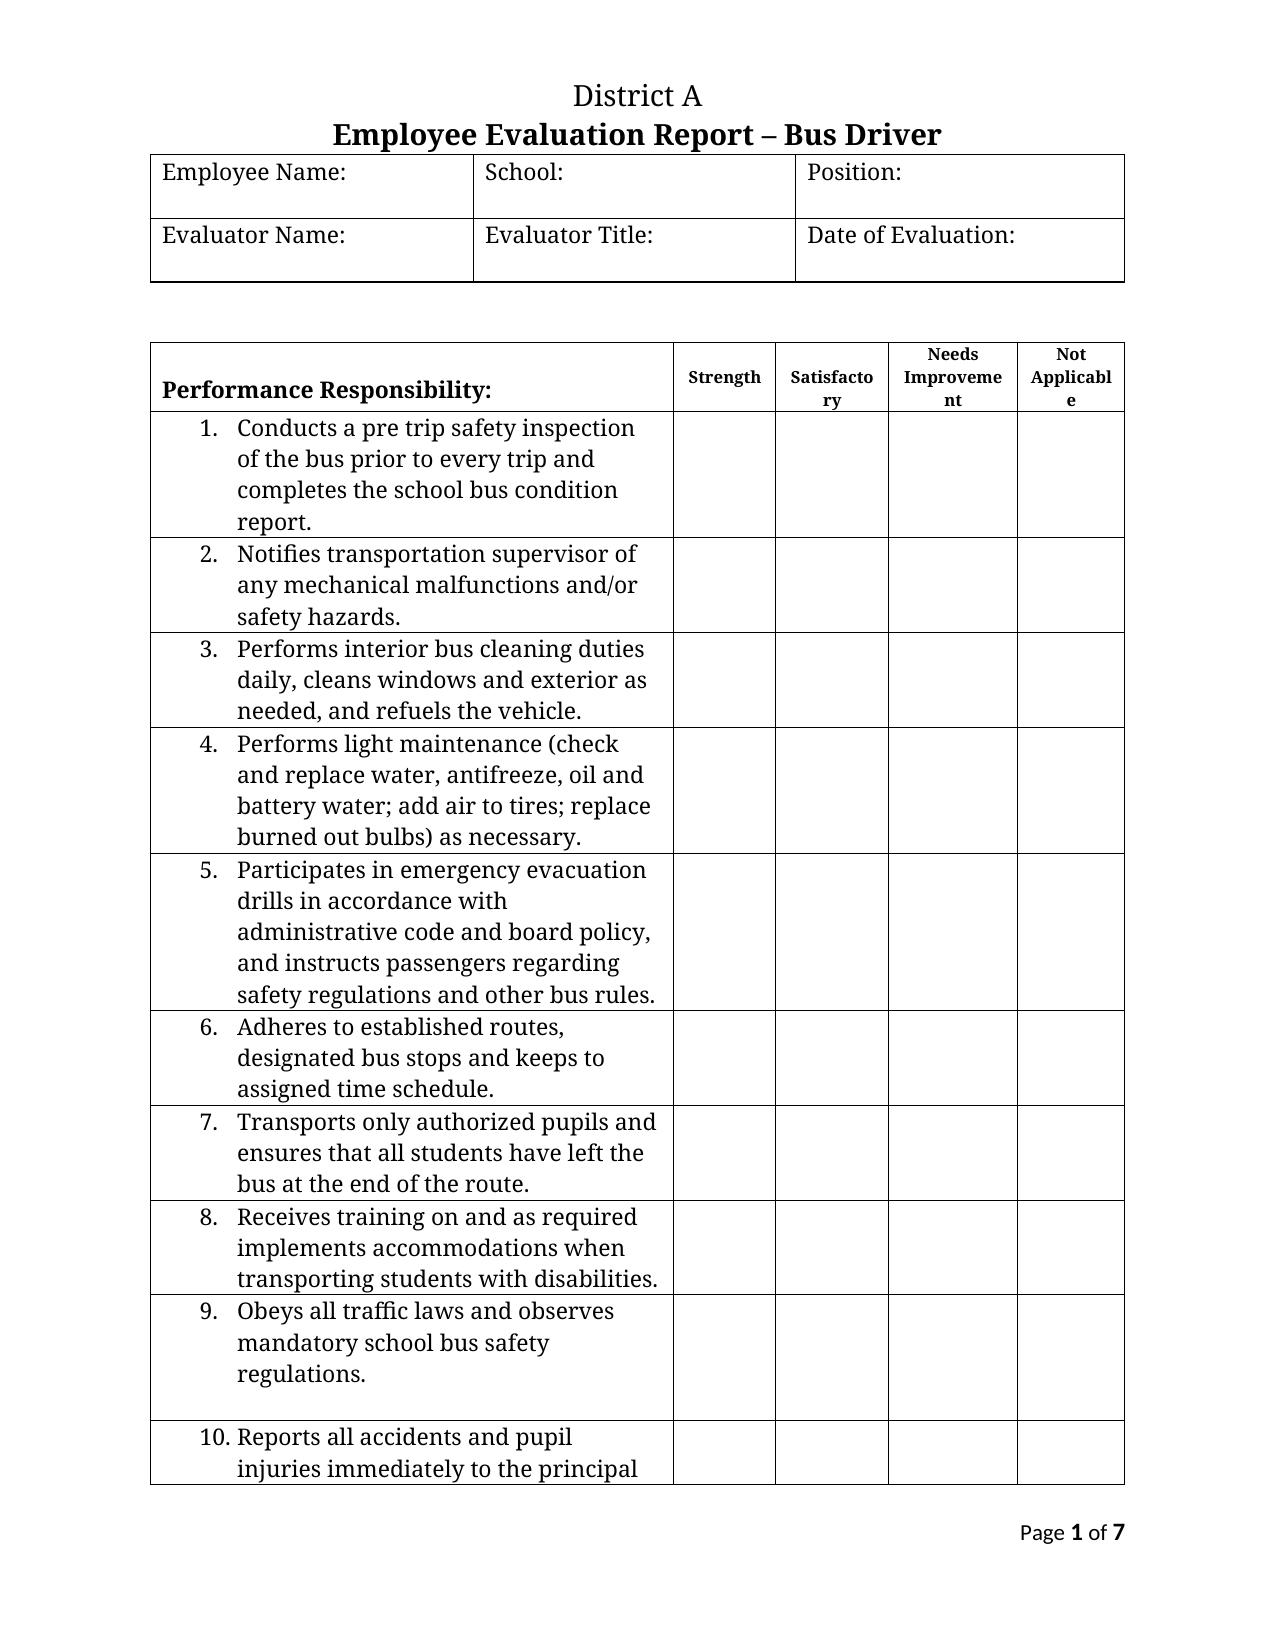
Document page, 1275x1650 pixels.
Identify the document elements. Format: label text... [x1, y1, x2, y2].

table_cell [776, 633, 888, 727]
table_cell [151, 1421, 673, 1484]
table_cell Adheres to established routes, designated bus stops and keeps to assigned time schedule. [151, 1011, 673, 1105]
table_cell [674, 1421, 775, 1484]
table_cell [889, 633, 1017, 727]
table_cell Receives training on and as required implements accommodations when transporting students with disabilities. [151, 1201, 673, 1294]
table_cell [776, 538, 888, 632]
table_cell [889, 728, 1017, 853]
table_cell [776, 1106, 888, 1199]
table_cell Performs interior bus cleaning duties daily, cleans windows and exterior as needed, and refuels the vehicle. [151, 633, 673, 727]
table_cell [1018, 728, 1124, 853]
table_cell [889, 1106, 1017, 1199]
table_cell Performs light maintenance (check and replace water, antifreeze, oil and battery water; add air to tires; replace burned out bulbs) as necessary. [151, 728, 673, 853]
table_cell [889, 1421, 1017, 1484]
table_cell [674, 633, 775, 727]
table_cell [1018, 1106, 1124, 1199]
table_cell Conducts a pre trip safety inspection of the bus prior to every trip and completes the school bus condition report. [151, 412, 673, 537]
table_header Performance Responsibility: [151, 343, 673, 411]
table_cell Notifies transportation supervisor of any mechanical malfunctions and/or safety hazards. [151, 538, 673, 632]
table_cell [1018, 1421, 1124, 1484]
table_cell [776, 728, 888, 853]
table_cell [674, 538, 775, 632]
table_cell Obeys all traffic laws and observes mandatory school bus safety regulations. [151, 1295, 673, 1420]
table_header Needs Improvement [889, 343, 1017, 411]
table_header Not Applicable [1018, 343, 1124, 411]
table_cell [674, 1201, 775, 1294]
table_cell [889, 538, 1017, 632]
table_cell [889, 1201, 1017, 1294]
table_cell [776, 1011, 888, 1105]
table_cell Participates in emergency evacuation drills in accordance with administrative code and board policy, and instructs passengers regarding safety regulations and other bus rules. [151, 854, 673, 1010]
table_header Strength [674, 343, 775, 411]
table_cell [674, 1106, 775, 1199]
table_cell [776, 1421, 888, 1484]
table_cell [776, 1201, 888, 1294]
table_cell [1018, 538, 1124, 632]
table_cell [674, 728, 775, 853]
table_cell [674, 1011, 775, 1105]
table_cell [1018, 633, 1124, 727]
table_cell [889, 854, 1017, 1010]
table_cell [1018, 1201, 1124, 1294]
table_cell [889, 412, 1017, 537]
table_cell [776, 1295, 888, 1420]
table_cell [776, 412, 888, 537]
table_cell [776, 854, 888, 1010]
table_cell [1018, 1295, 1124, 1420]
table_cell [674, 854, 775, 1010]
table_cell Transports only authorized pupils and ensures that all students have left the bus at the end of the route. [151, 1106, 673, 1199]
table_cell [674, 412, 775, 537]
table_cell [1018, 1011, 1124, 1105]
table_header Satisfactory [776, 343, 888, 411]
table_cell [674, 1295, 775, 1420]
table_cell [1018, 854, 1124, 1010]
table_cell [889, 1295, 1017, 1420]
table_cell [889, 1011, 1017, 1105]
table_cell [1018, 412, 1124, 537]
